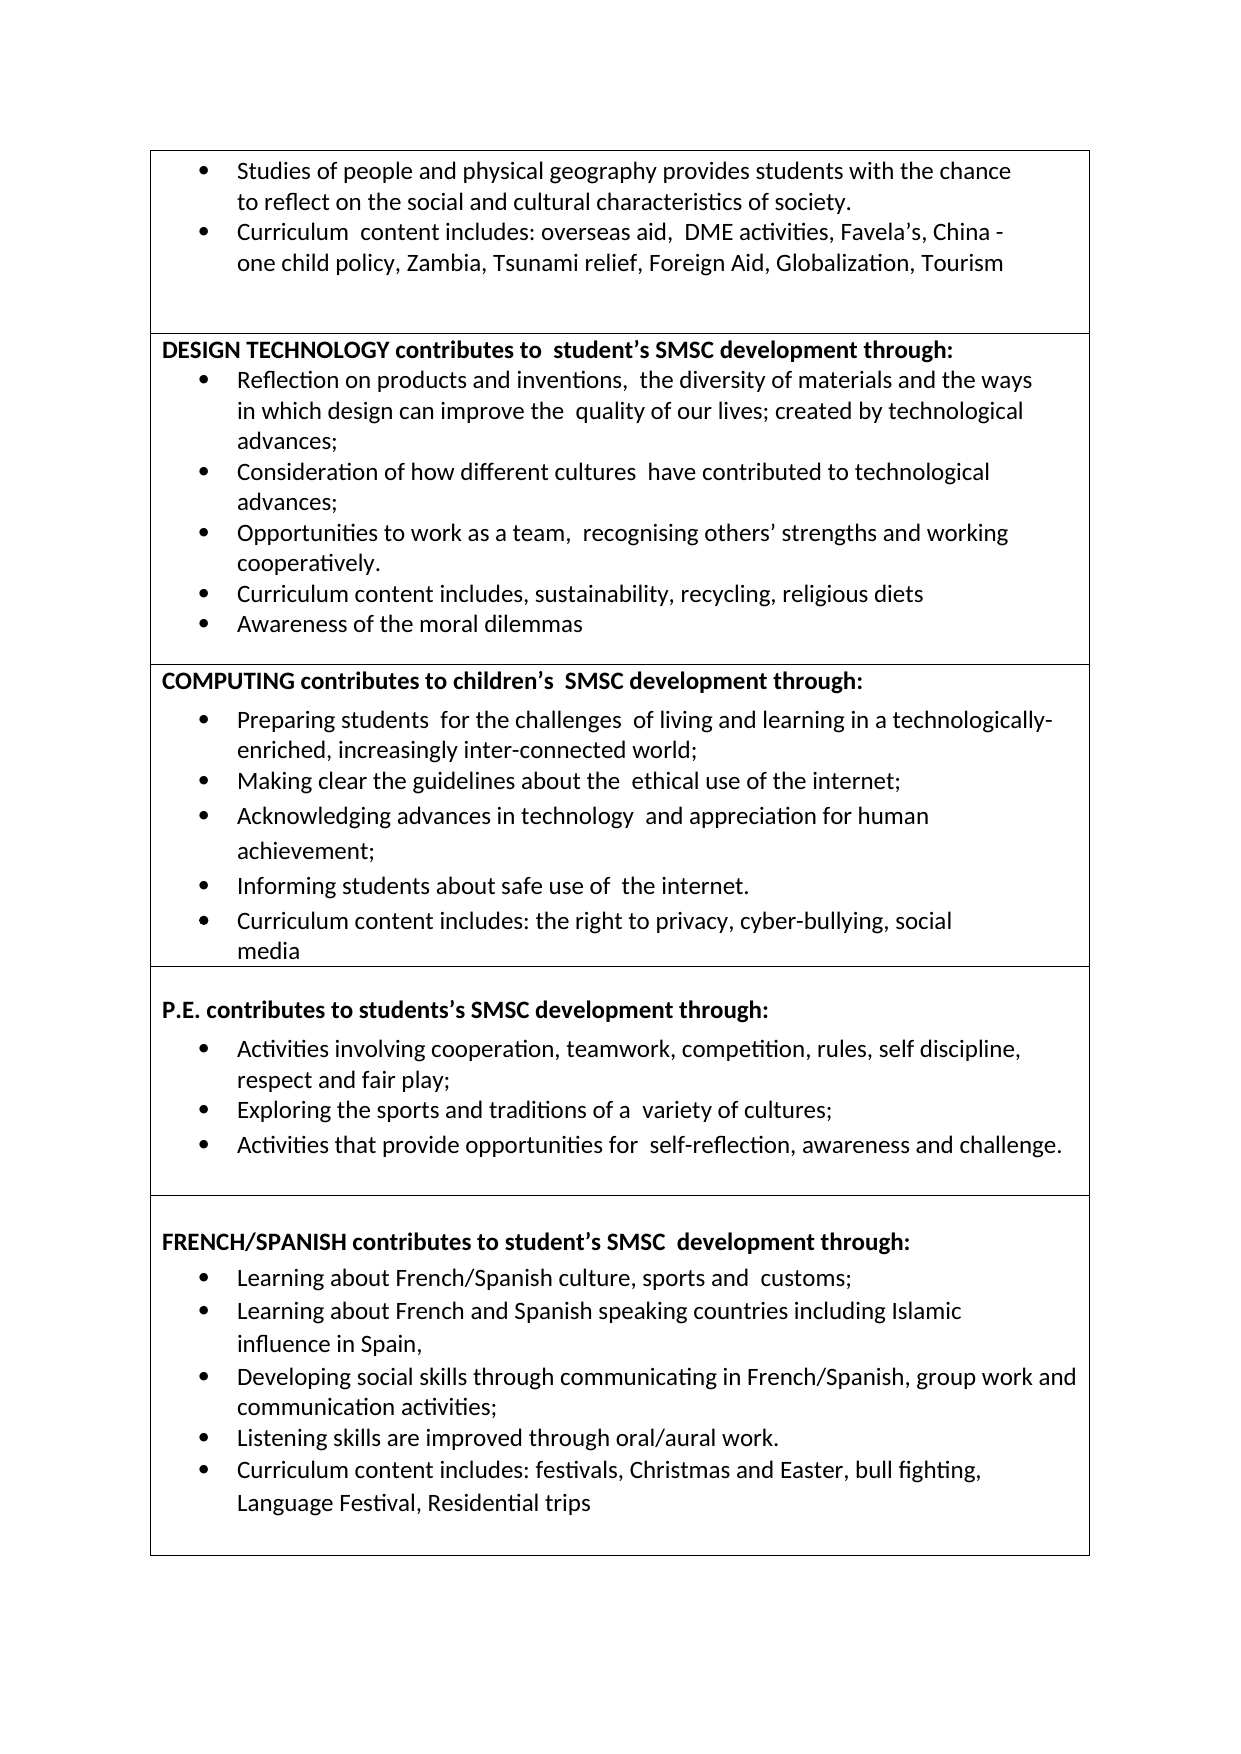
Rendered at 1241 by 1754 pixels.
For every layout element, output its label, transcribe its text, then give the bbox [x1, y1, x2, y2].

table_cell COMPUTING contributes to children’s SMSC development through: Preparing students for the challenges of living and learning in a technologically-enriched, increasingly inter-connected world; Making clear the guidelines about the ethical use of the internet; Acknowledging advances in technology and appreciation for human achievement; Informing students about safe use of the internet. Curriculum content includes: the right to privacy, cyber-bullying, social media [151, 665, 1089, 966]
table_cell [151, 151, 1089, 333]
table_cell FRENCH/SPANISH contributes to student’s SMSC development through: Learning about French/Spanish culture, sports and customs; Learning about French and Spanish speaking countries including Islamic influence in Spain, Developing social skills through communicating in French/Spanish, group work and communication activities; Listening skills are improved through oral/aural work. Curriculum content includes: festivals, Christmas and Easter, bull fighting, Language Festival, Residential trips [151, 1196, 1089, 1555]
table_cell P.E. contributes to students’s SMSC development through: Activities involving cooperation, teamwork, competition, rules, self discipline, respect and fair play; Exploring the sports and traditions of a variety of cultures; Activities that provide opportunities for self-reflection, awareness and challenge. [151, 967, 1089, 1194]
table_cell DESIGN TECHNOLOGY contributes to student’s SMSC development through: Reflection on products and inventions, the diversity of materials and the ways in which design can improve the quality of our lives; created by technological advances; Consideration of how different cultures have contributed to technological advances; Opportunities to work as a team, recognising others’ strengths and working cooperatively. Curriculum content includes, sustainability, recycling, religious diets Awareness of the moral dilemmas [151, 334, 1089, 664]
